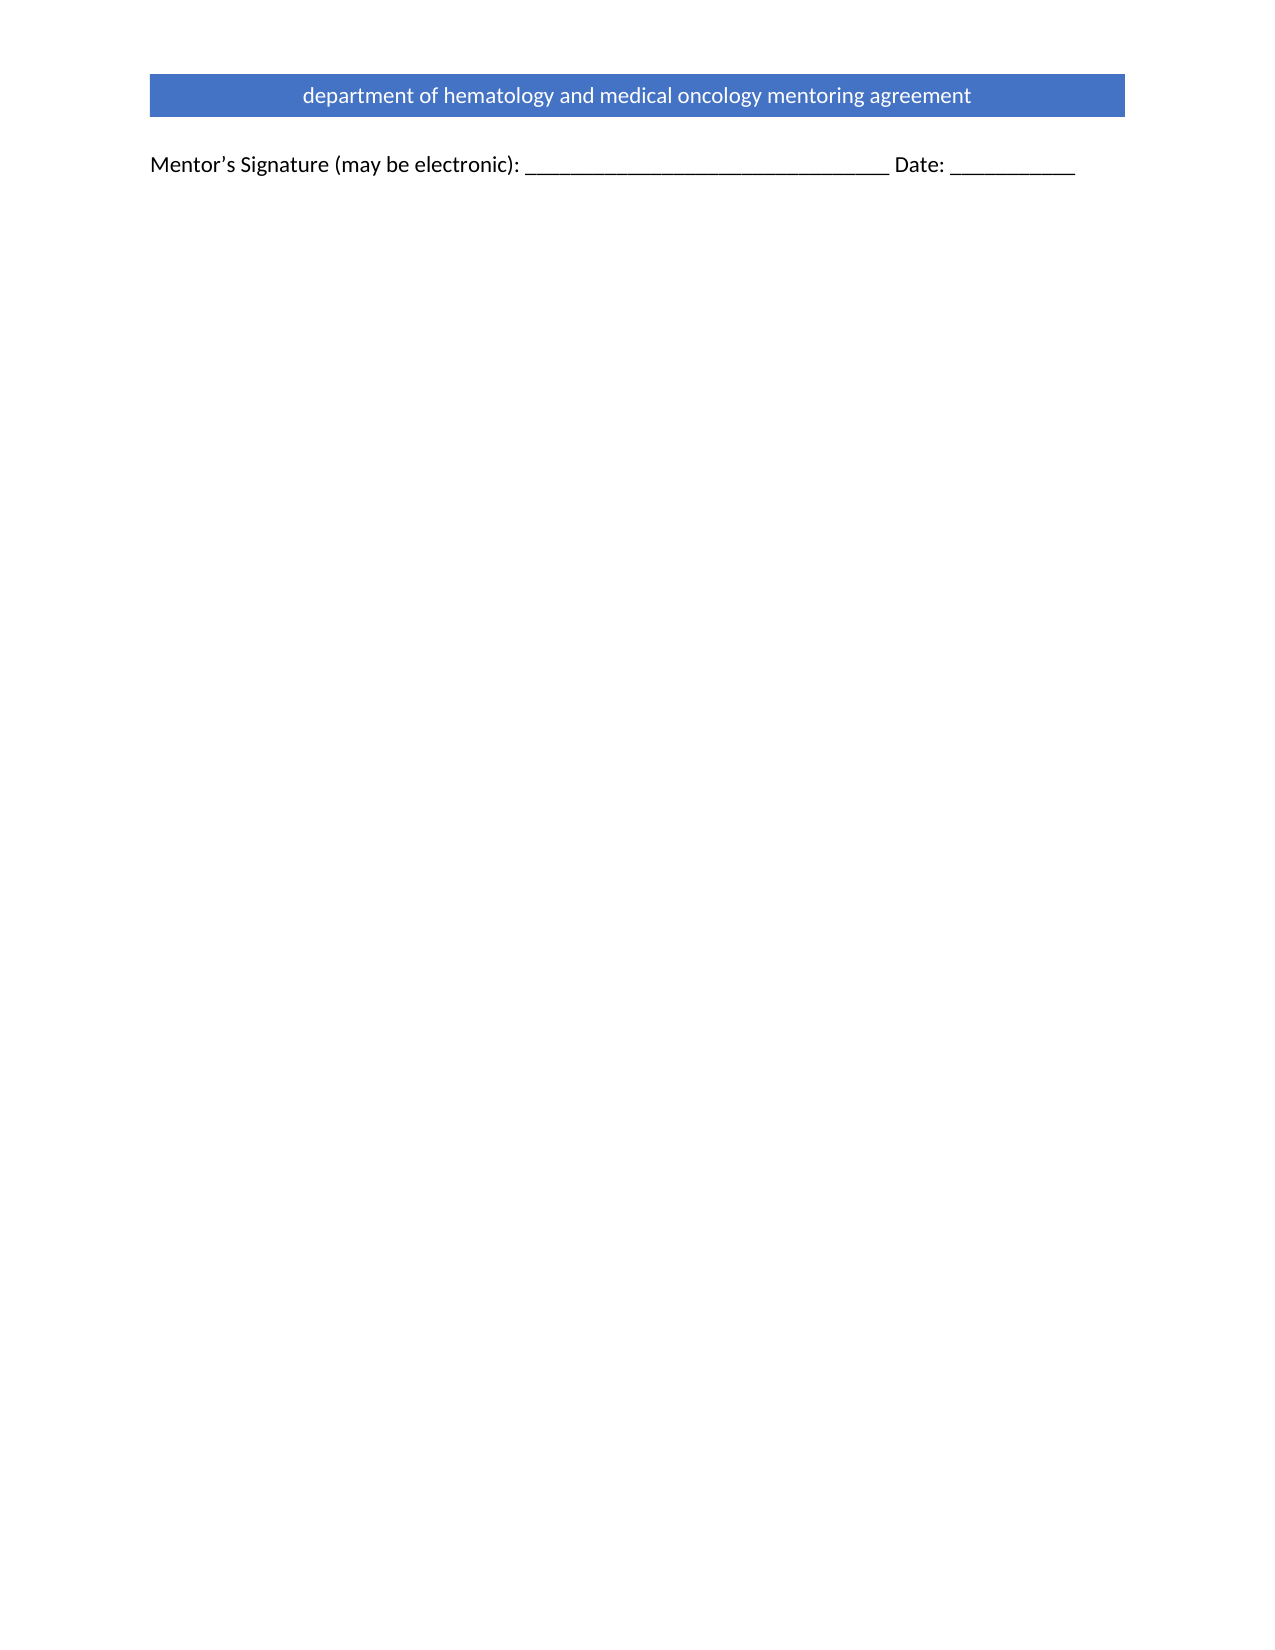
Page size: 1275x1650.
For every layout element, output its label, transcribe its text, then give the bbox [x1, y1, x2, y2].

text Mentor’s Signature (may be electronic): ________________________________ Date: ___________ [150, 150, 1125, 178]
